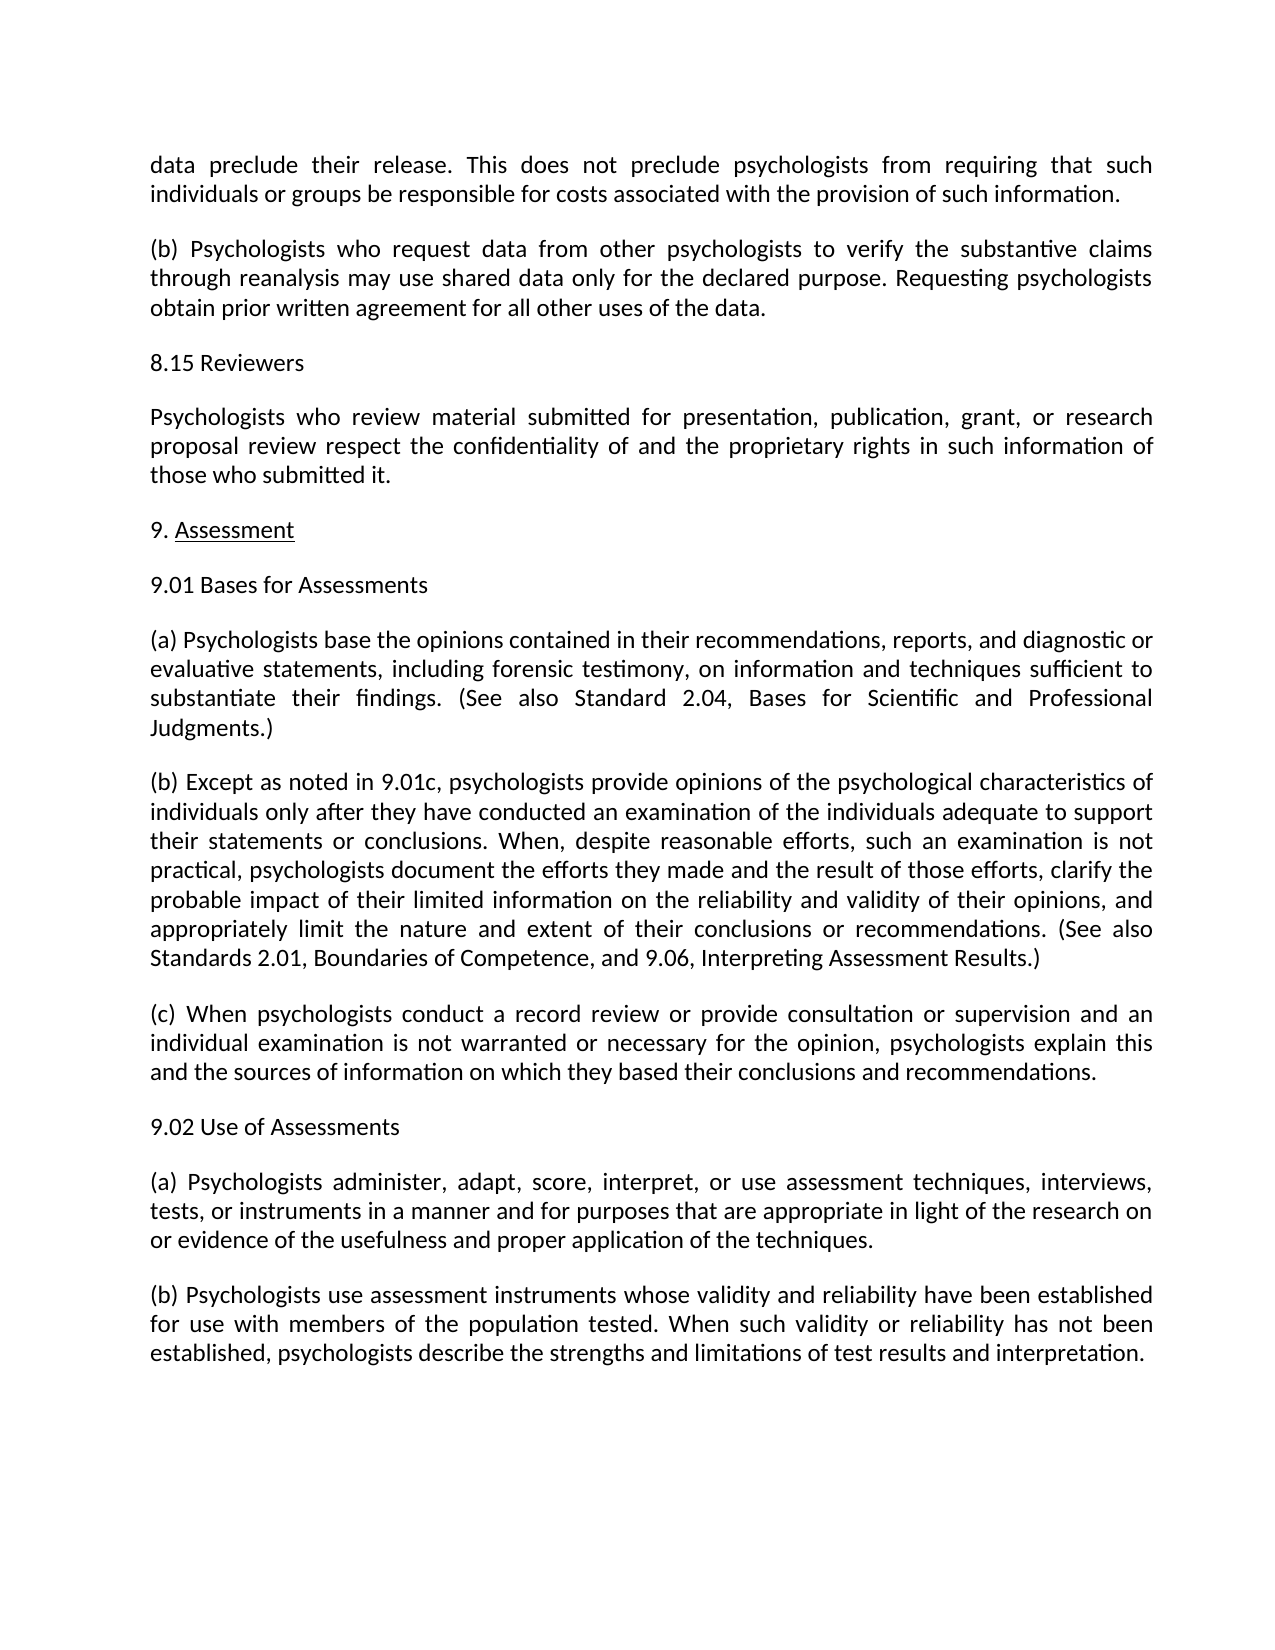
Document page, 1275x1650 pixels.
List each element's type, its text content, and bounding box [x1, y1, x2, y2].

text Psychologists who review material submitted for presentation, publication, grant, or research proposal review respect the confidentiality of and the proprietary rights in such information of those who submitted it. [150, 402, 1155, 490]
list Assessment [150, 515, 1223, 545]
list Psychologists base the opinions contained in their recommendations, reports, and diagnostic or evaluative statements, including forensic testimony, on information and techniques sufficient to substantiate their findings. (See also Standard 2.04, Bases for Scientific and Professional Judgments.) [150, 625, 1155, 742]
text data preclude their release. This does not preclude psychologists from requiring that such individuals or groups be responsible for costs associated with the provision of such information. [150, 150, 1154, 209]
list Except as noted in 9.01c, psychologists provide opinions of the psychological characteristics of individuals only after they have conducted an examination of the individuals adequate to support their statements or conclusions. When, despite reasonable efforts, such an examination is not practical, psychologists document the efforts they made and the result of those efforts, clarify the probable impact of their limited information on the reliability and validity of their opinions, and appropriately limit the nature and extent of their conclusions or recommendations. (See also Standards 2.01, Boundaries of Competence, and 9.06, Interpreting Assessment Results.) [150, 767, 1155, 973]
list Use of Assessments [150, 1111, 1223, 1142]
list When psychologists conduct a record review or provide consultation or supervision and an individual examination is not warranted or necessary for the opinion, psychologists explain this and the sources of information on which they based their conclusions and recommendations. [150, 999, 1155, 1087]
list Psychologists use assessment instruments whose validity and reliability have been established for use with members of the population tested. When such validity or reliability has not been established, psychologists describe the strengths and limitations of test results and interpretation. [150, 1280, 1155, 1368]
list Psychologists who request data from other psychologists to verify the substantive claims through reanalysis may use shared data only for the declared purpose. Requesting psychologists obtain prior written agreement for all other uses of the data. [150, 234, 1154, 322]
list Bases for Assessments [150, 569, 1223, 600]
list Reviewers [150, 347, 1223, 377]
list Psychologists administer, adapt, score, interpret, or use assessment techniques, interviews, tests, or instruments in a manner and for purposes that are appropriate in light of the research on or evidence of the usefulness and proper application of the techniques. [150, 1167, 1154, 1255]
